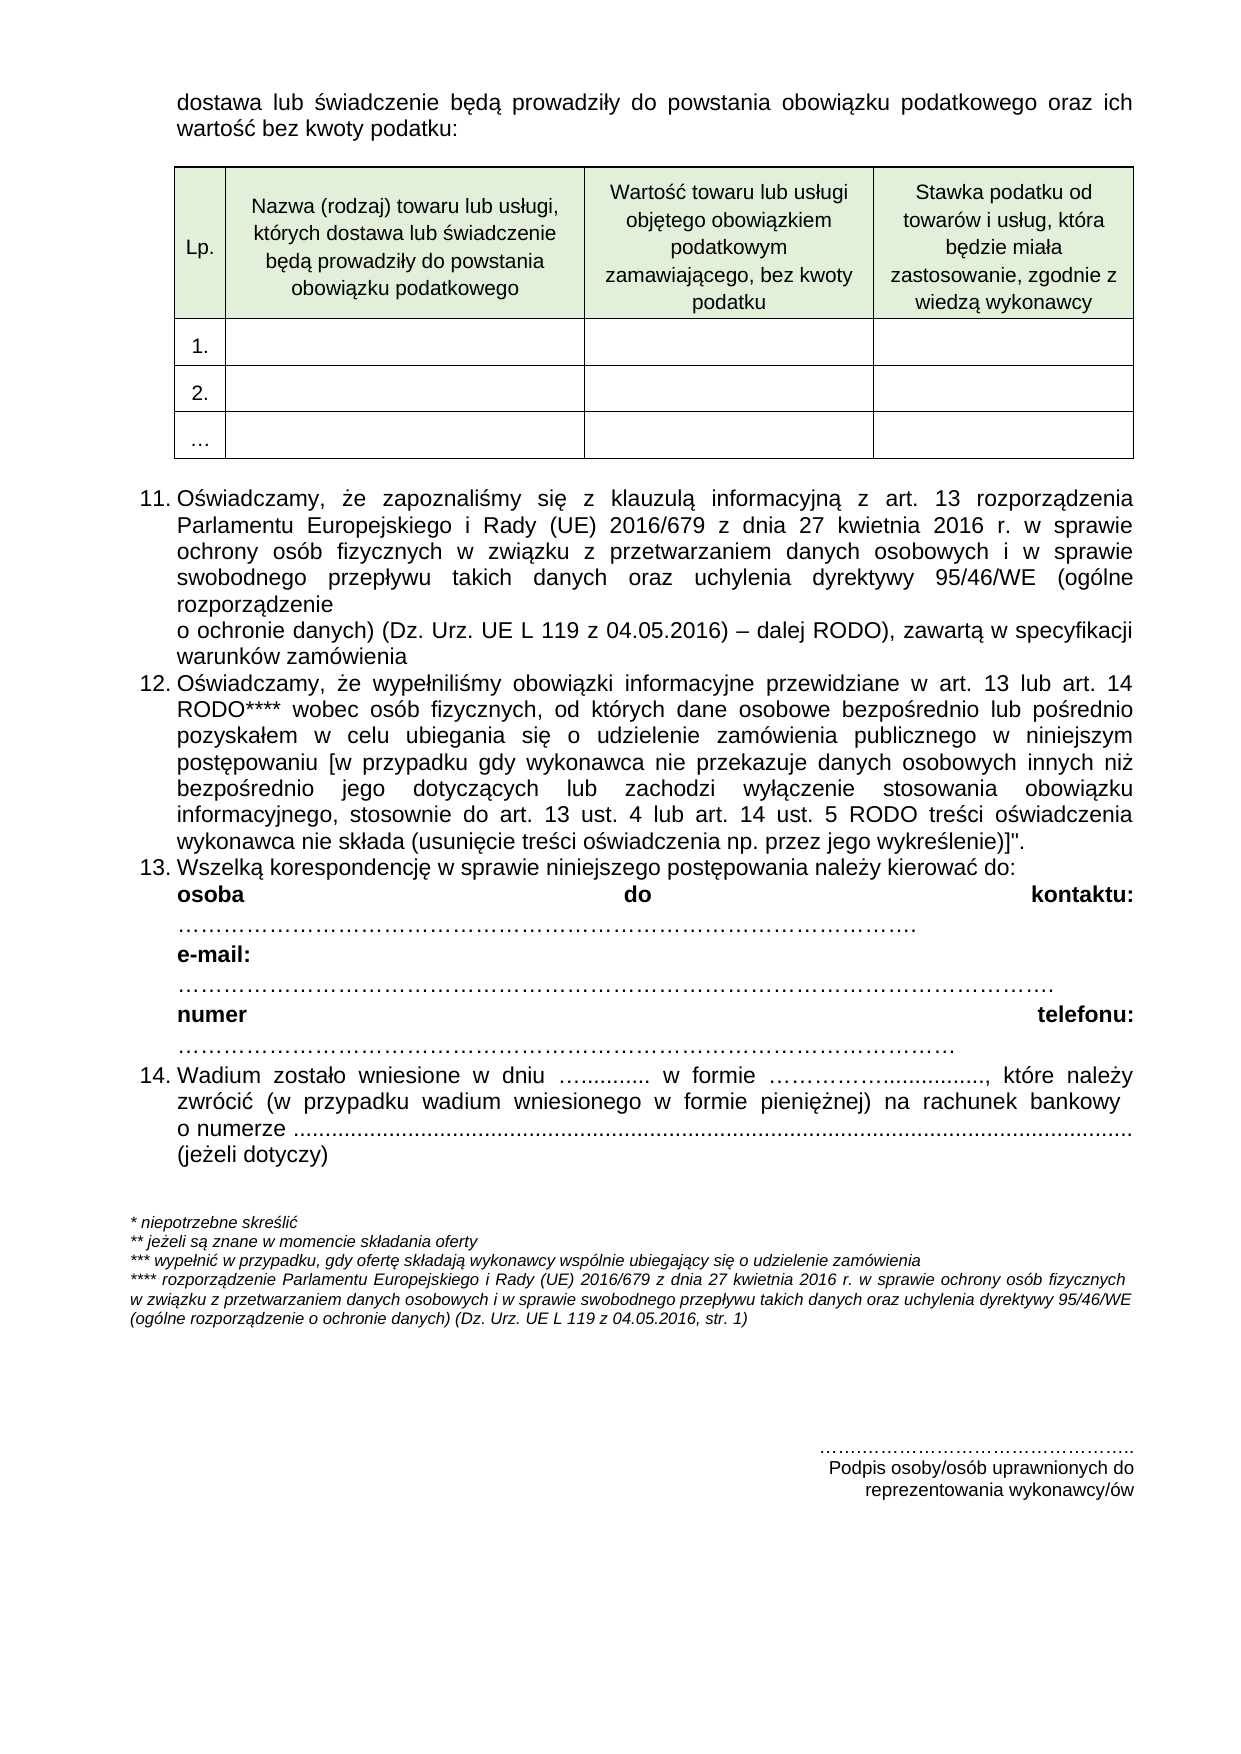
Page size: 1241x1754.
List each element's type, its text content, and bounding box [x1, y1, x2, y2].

table_cell [874, 412, 1133, 458]
text Podpis osoby/osób uprawnionych do [130, 1457, 1134, 1479]
text ** jeżeli są znane w momencie składania oferty [130, 1232, 1134, 1251]
table_header Lp. [175, 168, 225, 318]
text *** wypełnić w przypadku, gdy ofertę składają wykonawcy wspólnie ubiegający się o udzielenie zamówienia [130, 1251, 1134, 1270]
text numer telefonu: ………………………………………………………………………………………… [177, 1001, 1134, 1058]
text osoba do kontaktu: ……………………………………………………………………………………. [177, 881, 1134, 937]
table_cell 1. [175, 319, 225, 365]
table_cell [874, 319, 1133, 365]
list Wszelką korespondencję w sprawie niniejszego postępowania należy kierować do: [139, 854, 1134, 881]
table_cell [585, 319, 873, 365]
table_cell [874, 366, 1133, 411]
list Oświadczamy, że wypełniliśmy obowiązki informacyjne przewidziane w art. 13 lub art. 14 RODO**** wobec osób fizycznych, od których dane osobowe bezpośrednio lub pośrednio pozyskałem w celu ubiegania się o udzielenie zamówienia publicznego w niniejszym postępowaniu [w przypadku gdy wykonawca nie przekazuje danych osobowych innych niż bezpośrednio jego dotyczących lub zachodzi wyłączenie stosowania obowiązku informacyjnego, stosownie do art. 13 ust. 4 lub art. 14 ust. 5 RODO treści oświadczenia wykonawca nie składa (usunięcie treści oświadczenia np. przez jego wykreślenie)]". [139, 670, 1134, 854]
table_cell [585, 412, 873, 458]
table_header Nazwa (rodzaj) towaru lub usługi, których dostawa lub świadczenie będą prowadziły do powstania obowiązku podatkowego [226, 168, 584, 318]
text **** rozporządzenie Parlamentu Europejskiego i Rady (UE) 2016/679 z dnia 27 kwietnia 2016 r. w sprawie ochrony osób fizycznych w związku z przetwarzaniem danych osobowych i w sprawie swobodnego przepływu takich danych oraz uchylenia dyrektywy 95/46/WE (ogólne rozporządzenie o ochronie danych) (Dz. Urz. UE L 119 z 04.05.2016, str. 1) [130, 1270, 1134, 1328]
table_header Wartość towaru lub usługi objętego obowiązkiem podatkowym zamawiającego, bez kwoty podatku [585, 168, 873, 318]
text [177, 89, 1134, 141]
text reprezentowania wykonawcy/ów [130, 1479, 1134, 1500]
text …….…………………………………….. [130, 1436, 1134, 1457]
list Oświadczamy, że zapoznaliśmy się z klauzulą informacyjną z art. 13 rozporządzenia Parlamentu Europejskiego i Rady (UE) 2016/679 z dnia 27 kwietnia 2016 r. w sprawie ochrony osób fizycznych w związku z przetwarzaniem danych osobowych i w sprawie swobodnego przepływu takich danych oraz uchylenia dyrektywy 95/46/WE (ogólne rozporządzenie o ochronie danych) (Dz. Urz. UE L 119 z 04.05.2016) – dalej RODO), zawartą w specyfikacji warunków zamówienia [139, 485, 1134, 670]
table_cell [226, 319, 584, 365]
table_cell [226, 412, 584, 458]
table_cell 2. [175, 366, 225, 411]
table_cell [226, 366, 584, 411]
table_cell … [175, 412, 225, 458]
text * niepotrzebne skreślić [130, 1213, 1134, 1232]
table_cell [585, 366, 873, 411]
list Wadium zostało wniesione w dniu …........... w formie ……………................, które należy zwrócić (w przypadku wadium wniesionego w formie pieniężnej) na rachunek bankowy o numerze .................................................................................................................................... (jeżeli dotyczy) [139, 1062, 1134, 1167]
text e-mail: ……………………………………………………………………………………………………. [177, 941, 1134, 997]
table_header Stawka podatku od towarów i usług, która będzie miała zastosowanie, zgodnie z wiedzą wykonawcy [874, 168, 1133, 318]
